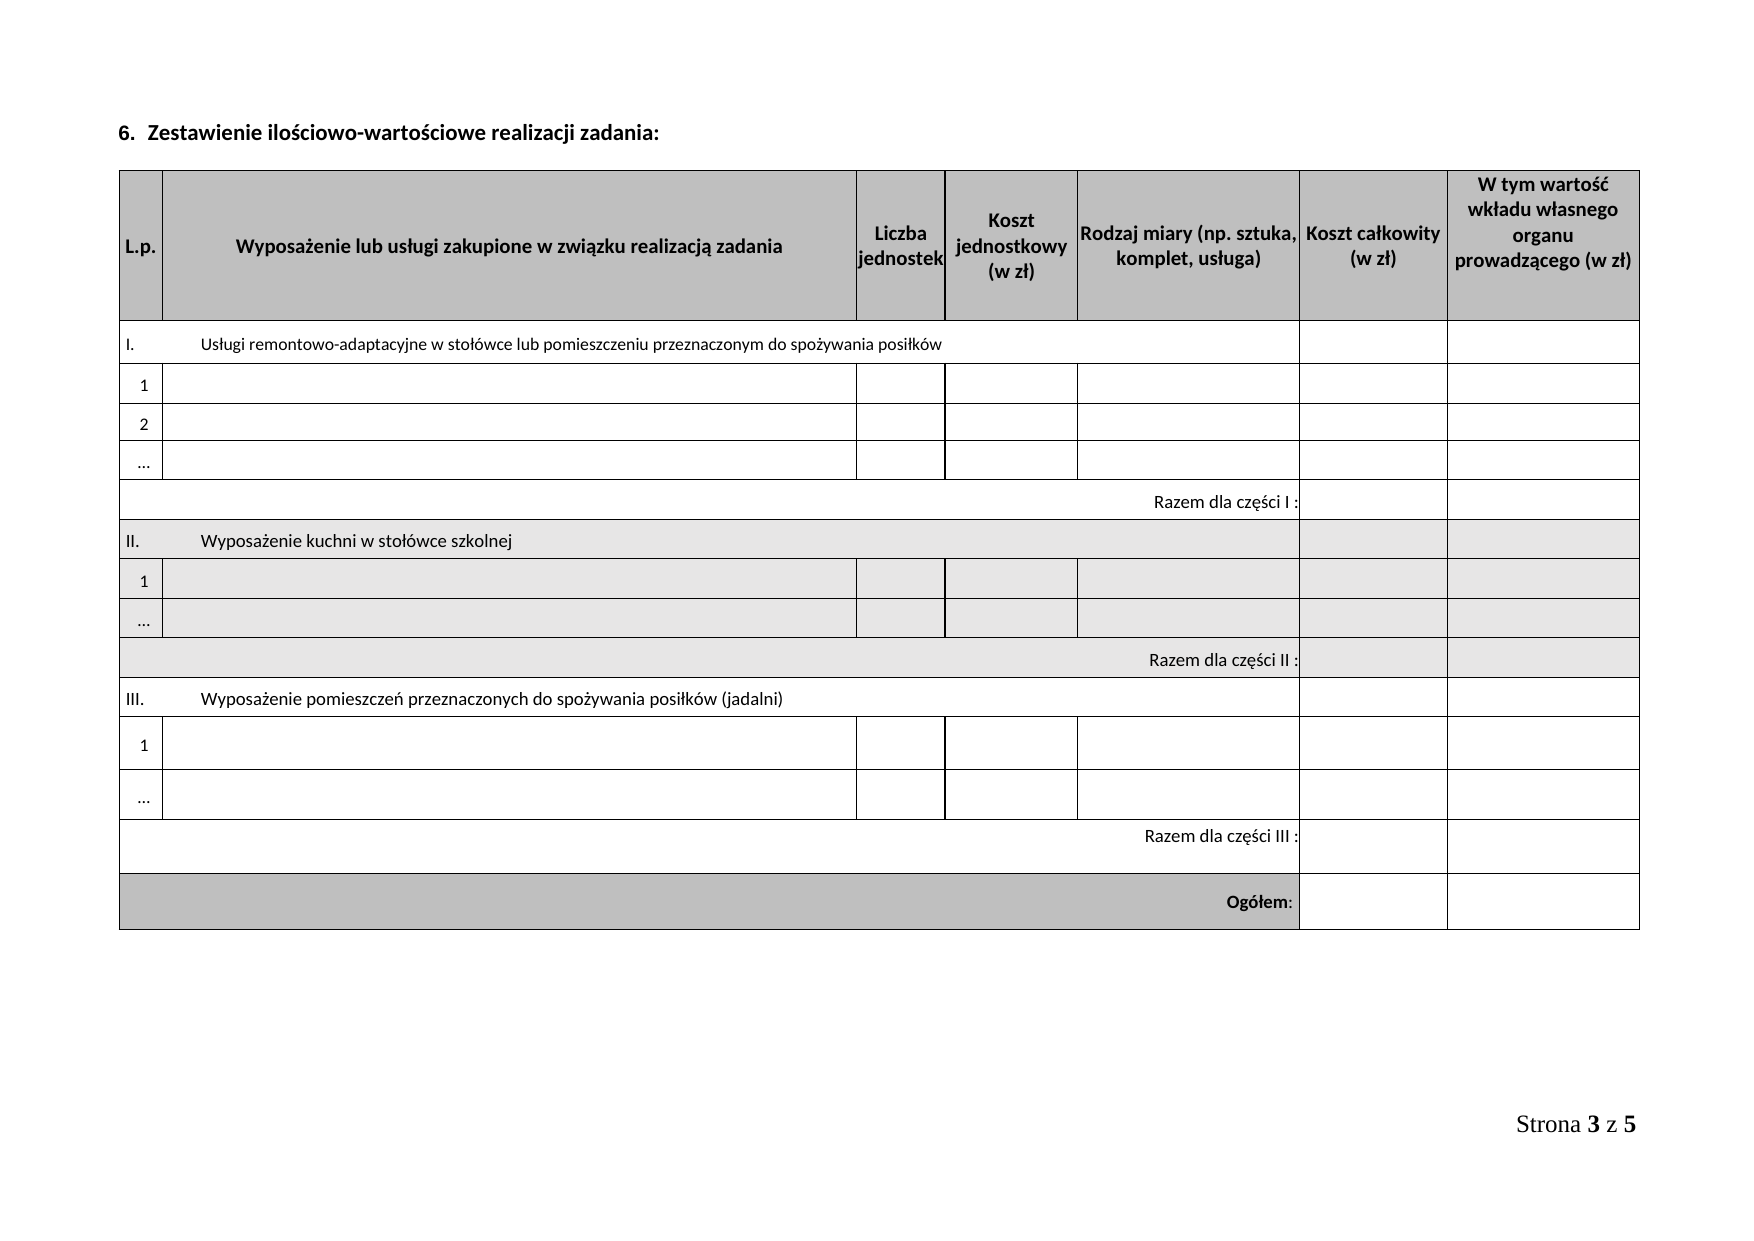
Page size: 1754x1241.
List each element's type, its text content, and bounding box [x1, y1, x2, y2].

table_header Koszt jednostkowy (w zł) [946, 171, 1077, 320]
table_header Koszt całkowity (w zł) [1300, 171, 1447, 320]
table_cell [1078, 599, 1299, 637]
table_cell … [120, 599, 162, 637]
table_cell [1300, 638, 1447, 677]
table_cell [1448, 717, 1639, 769]
table_cell [1300, 770, 1447, 819]
table_cell [857, 404, 944, 440]
table_cell … [120, 770, 162, 819]
table_cell [946, 559, 1077, 598]
table_cell [163, 441, 856, 479]
table_cell Wyposażenie kuchni w stołówce szkolnej [120, 520, 1299, 558]
table_cell [1448, 678, 1639, 716]
table_cell Usługi remontowo-adaptacyjne w stołówce lub pomieszczeniu przeznaczonym do spożywania posiłków [120, 321, 1299, 362]
table_cell [1448, 321, 1639, 362]
table_cell … [120, 441, 162, 479]
table_cell [163, 717, 856, 769]
table_header Liczba jednostek [857, 171, 944, 320]
table_cell [1448, 770, 1639, 819]
table_cell [1300, 441, 1447, 479]
table_cell [1448, 599, 1639, 637]
table_cell [1448, 480, 1639, 519]
table_cell [1448, 874, 1639, 929]
table_cell [1448, 638, 1639, 677]
table_cell [1078, 404, 1299, 440]
table_cell [1300, 559, 1447, 598]
table_cell [163, 364, 856, 402]
table_cell [1078, 441, 1299, 479]
table_cell [857, 559, 944, 598]
table_cell [857, 717, 944, 769]
table_cell Ogółem: [120, 874, 1299, 929]
table_cell Wyposażenie pomieszczeń przeznaczonych do spożywania posiłków (jadalni) [120, 678, 1299, 716]
table_cell Razem dla części III : [120, 820, 1299, 873]
table_cell [163, 559, 856, 598]
table_cell [857, 441, 944, 479]
table_cell [946, 404, 1077, 440]
table_cell [1300, 364, 1447, 402]
table_cell [1448, 520, 1639, 558]
table_cell [946, 770, 1077, 819]
table_cell [1300, 820, 1447, 873]
table_header Wyposażenie lub usługi zakupione w związku realizacją zadania [163, 171, 856, 320]
table_cell [1448, 559, 1639, 598]
table_cell [857, 364, 944, 402]
table_cell 1 [120, 717, 162, 769]
table_cell Razem dla części I : [120, 480, 1299, 519]
table_cell [1300, 520, 1447, 558]
table_cell [1300, 599, 1447, 637]
table_cell [1300, 321, 1447, 362]
table_cell [1448, 441, 1639, 479]
table_cell [163, 599, 856, 637]
table_cell 1 [120, 364, 162, 402]
table_cell [1300, 480, 1447, 519]
table_cell [1300, 678, 1447, 716]
table_cell [1078, 717, 1299, 769]
table_cell 2 [120, 404, 162, 440]
table_cell [1448, 404, 1639, 440]
table_cell [1078, 364, 1299, 402]
table_cell [1300, 717, 1447, 769]
table_header W tym wartość wkładu własnego organu prowadzącego (w zł) [1448, 171, 1639, 320]
table_cell [1300, 874, 1447, 929]
list Zestawienie ilościowo-wartościowe realizacji zadania: [118, 118, 1636, 146]
table_cell [1448, 364, 1639, 402]
table_cell [857, 599, 944, 637]
table_cell [1078, 770, 1299, 819]
table_header L.p. [120, 171, 162, 320]
table_cell Razem dla części II : [120, 638, 1299, 677]
table_cell [946, 717, 1077, 769]
table_cell [946, 441, 1077, 479]
table_cell [946, 599, 1077, 637]
table_cell [163, 770, 856, 819]
table_cell [163, 404, 856, 440]
table_cell [857, 770, 944, 819]
table_header Rodzaj miary (np. sztuka, komplet, usługa) [1078, 171, 1299, 320]
table_cell 1 [120, 559, 162, 598]
table_cell [1448, 820, 1639, 873]
table_cell [946, 364, 1077, 402]
table_cell [1300, 404, 1447, 440]
table_cell [1078, 559, 1299, 598]
